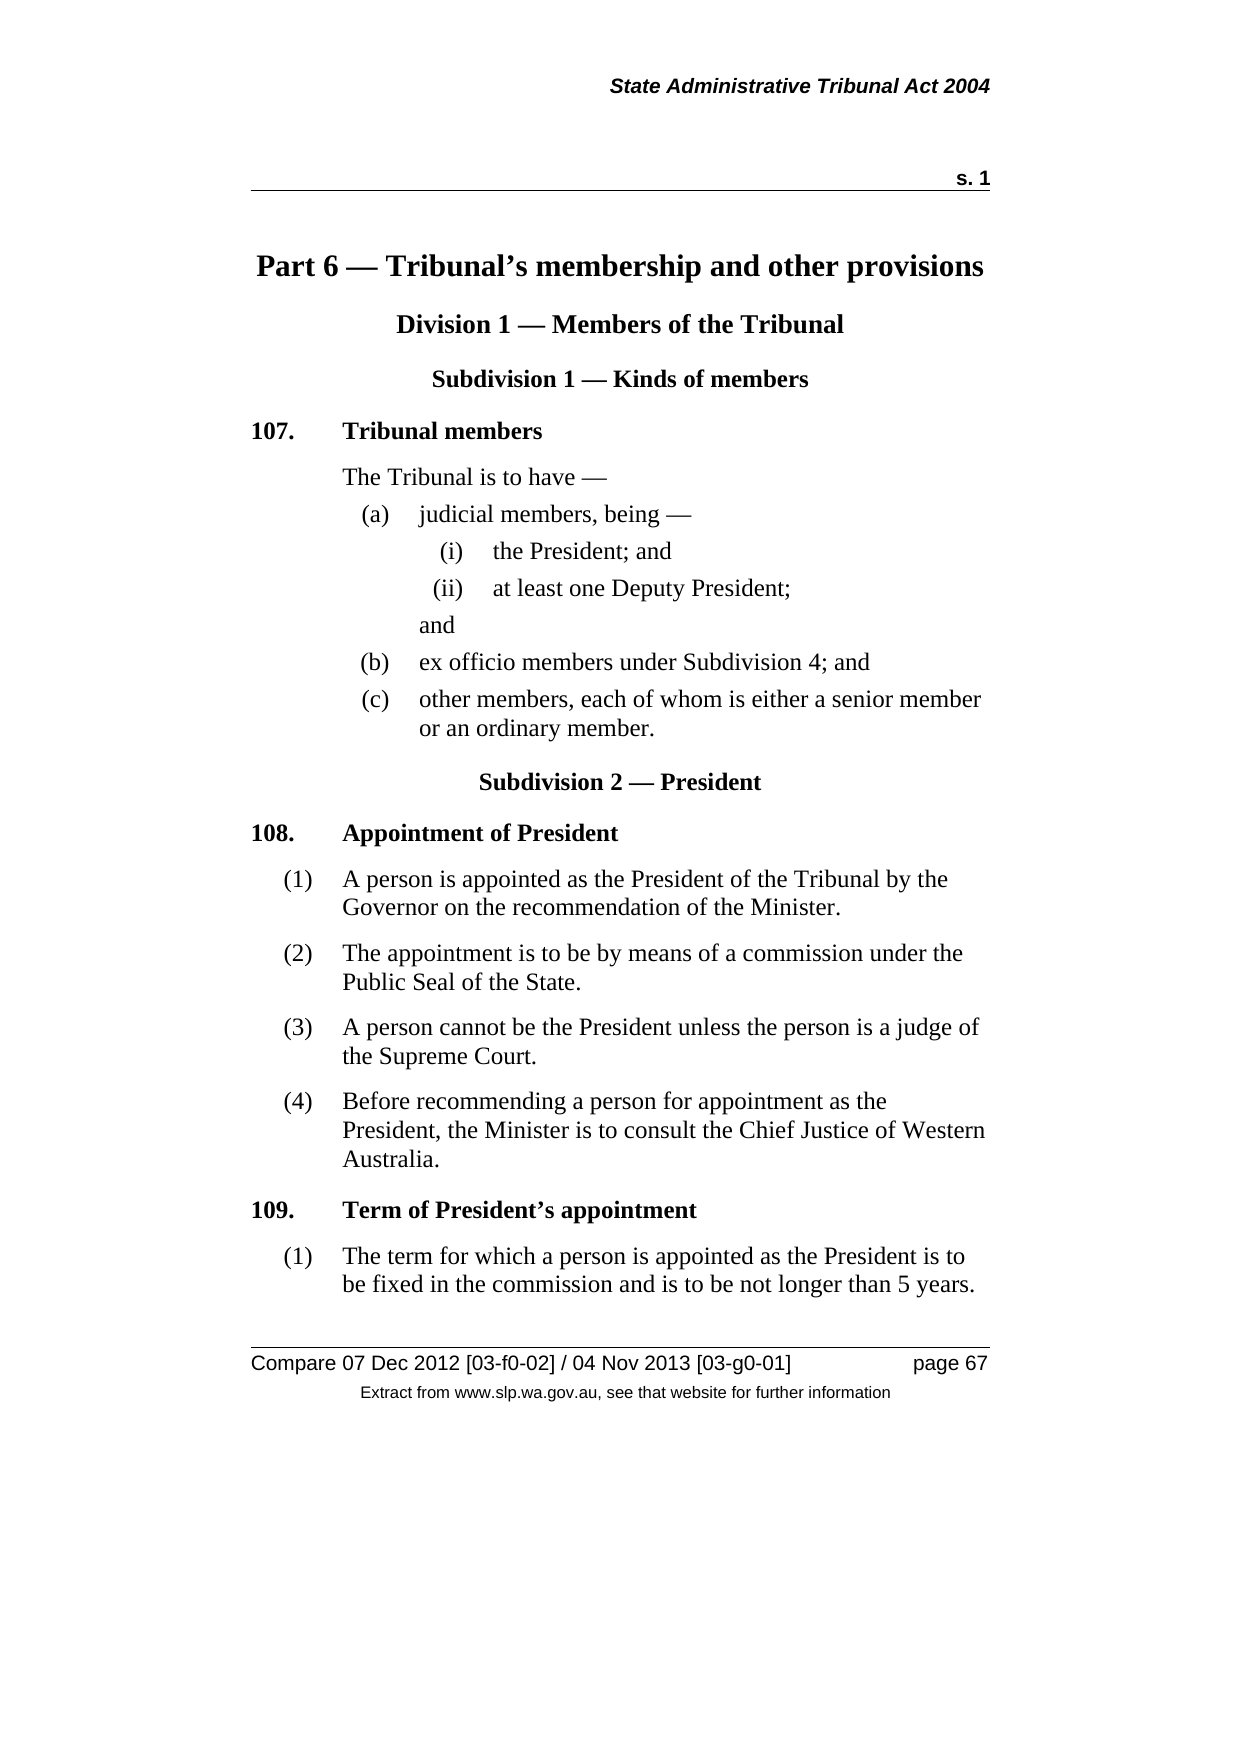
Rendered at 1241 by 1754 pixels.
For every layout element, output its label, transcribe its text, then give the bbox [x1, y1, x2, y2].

subtitle 107. Tribunal members [251, 416, 990, 445]
text (3) A person cannot be the President unless the person is a judge of the Supreme Court. [251, 1012, 990, 1069]
subtitle 109. Term of President’s appointment [251, 1195, 990, 1224]
text and [251, 610, 990, 639]
text (ii) at least one Deputy President; [251, 573, 990, 602]
text (i) the President; and [251, 536, 990, 564]
text (2) The appointment is to be by means of a commission under the Public Seal of the State. [251, 938, 990, 995]
text (4) Before recommending a person for appointment as the President, the Minister is to consult the Chief Justice of Western Australia. [251, 1086, 990, 1172]
subtitle Part 6 — Tribunal’s membership and other provisions [251, 247, 990, 283]
text (a) judicial members, being — [251, 499, 990, 527]
subtitle Division 1 — Members of the Tribunal [251, 308, 990, 339]
text (1) A person is appointed as the President of the Tribunal by the Governor on the recommendation of the Minister. [251, 864, 990, 921]
subtitle 108. Appointment of President [251, 818, 990, 847]
subtitle Subdivision 1 — Kinds of members [251, 364, 990, 393]
text (1) The term for which a person is appointed as the President is to be fixed in the commission and is to be not longer than 5 years. [251, 1241, 990, 1298]
text (c) other members, each of whom is either a senior member or an ordinary member. [251, 684, 990, 742]
text The Tribunal is to have — [251, 462, 990, 490]
subtitle Subdivision 2 — President [251, 767, 990, 795]
text (b) ex officio members under Subdivision 4; and [251, 647, 990, 676]
